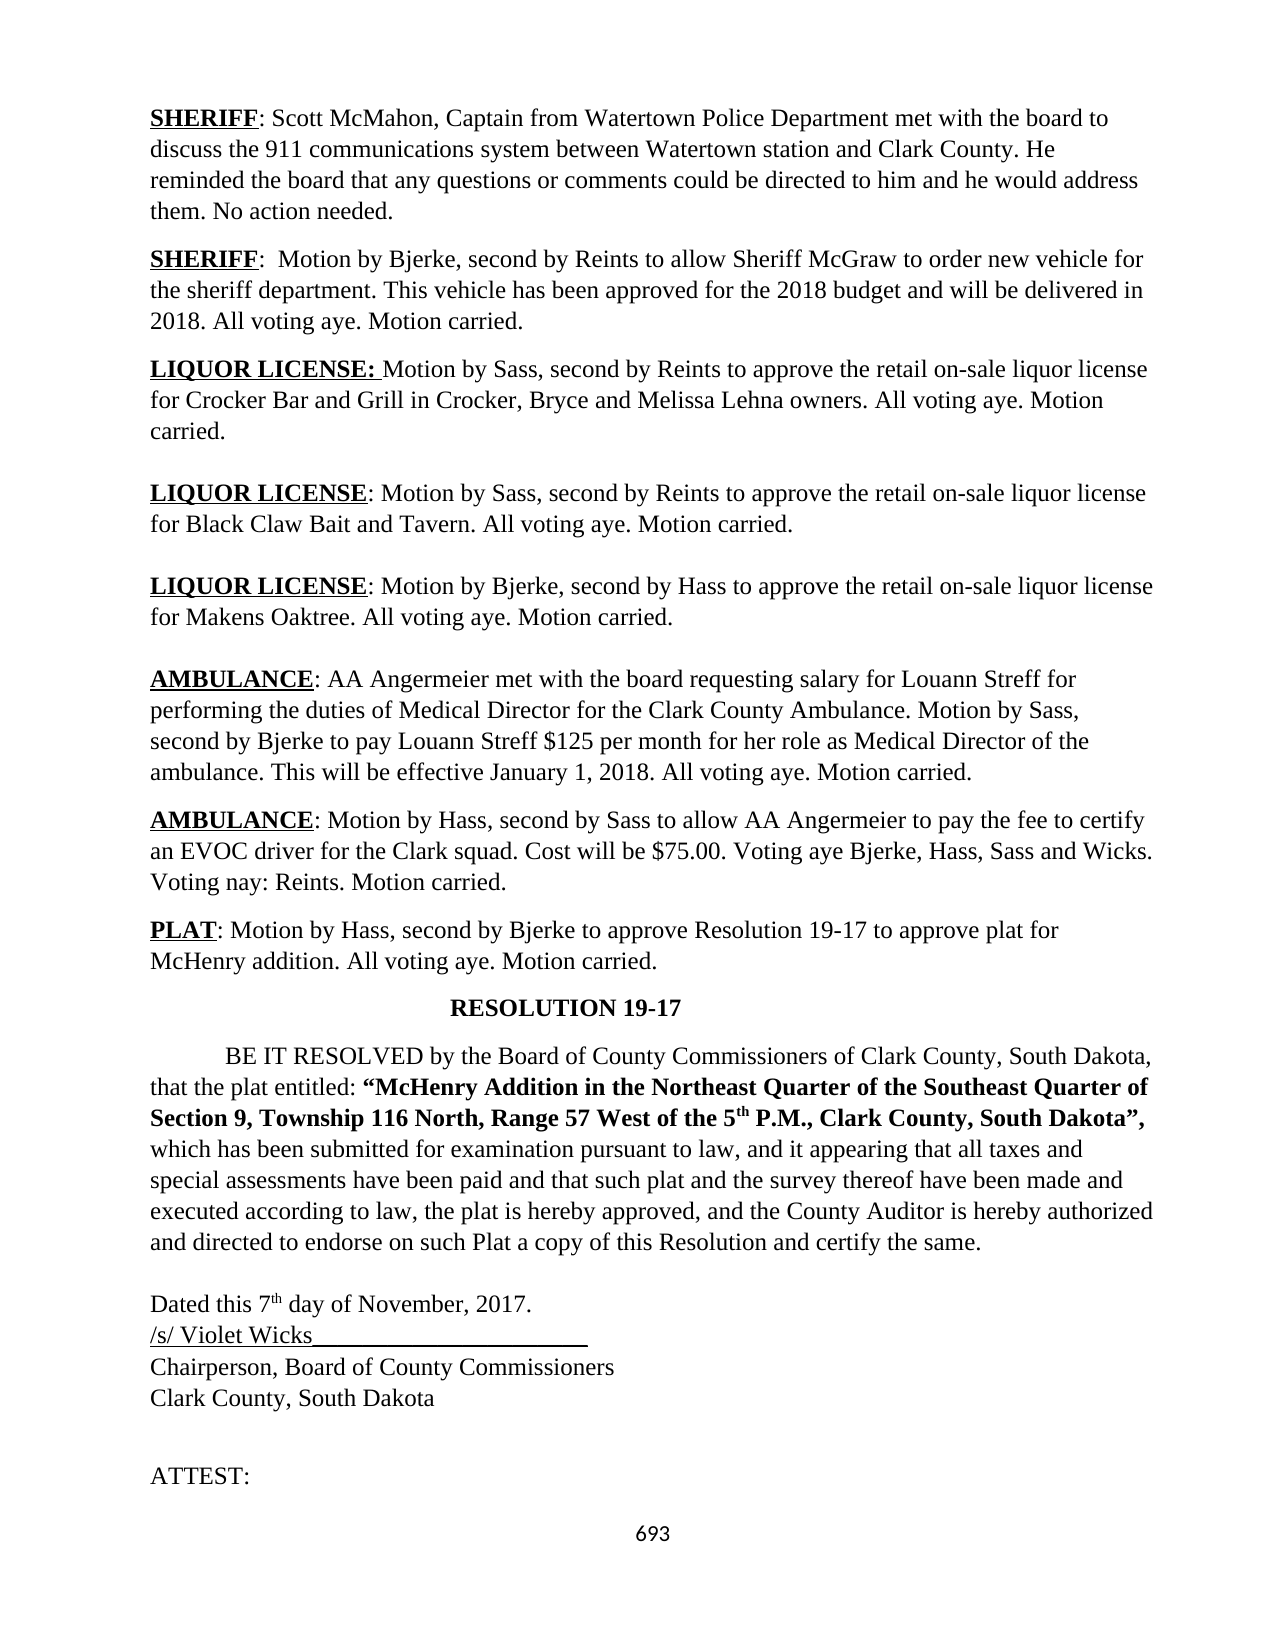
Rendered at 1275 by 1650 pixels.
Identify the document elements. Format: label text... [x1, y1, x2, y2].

text BE IT RESOLVED by the Board of County Commissioners of Clark County, South Dakota, that the plat entitled: “McHenry Addition in the Northeast Quarter of the Southeast Quarter of Section 9, Township 116 North, Range 57 West of the 5th P.M., Clark County, South Dakota”, which has been submitted for examination pursuant to law, and it appearing that all taxes and special assessments have been paid and that such plat and the survey thereof have been made and executed according to law, the plat is hereby approved, and the County Auditor is hereby authorized and directed to endorse on such Plat a copy of this Resolution and certify the same. [150, 1041, 1155, 1256]
text AMBULANCE: Motion by Hass, second by Sass to allow AA Angermeier to pay the fee to certify an EVOC driver for the Clark squad. Cost will be $75.00. Voting aye Bjerke, Hass, Sass and Wicks. Voting nay: Reints. Motion carried. [150, 805, 1155, 896]
text LIQUOR LICENSE: Motion by Sass, second by Reints to approve the retail on-sale liquor license for Crocker Bar and Grill in Crocker, Bryce and Melissa Lehna owners. All voting aye. Motion carried. [150, 354, 1155, 444]
text AMBULANCE: AA Angermeier met with the board requesting salary for Louann Streff for performing the duties of Medical Director for the Clark County Ambulance. Motion by Sass, second by Bjerke to pay Louann Streff $125 per month for her role as Medical Director of the ambulance. This will be effective January 1, 2018. All voting aye. Motion carried. [150, 664, 1155, 786]
text Chairperson, Board of County Commissioners [150, 1352, 1155, 1380]
text Clark County, South Dakota [150, 1383, 1155, 1411]
text /s/ Violet Wicks______________________ [150, 1321, 1155, 1349]
text LIQUOR LICENSE: Motion by Bjerke, second by Hass to approve the retail on-sale liquor license for Makens Oaktree. All voting aye. Motion carried. [150, 571, 1155, 631]
text PLAT: Motion by Hass, second by Bjerke to approve Resolution 19-17 to approve plat for McHenry addition. All voting aye. Motion carried. [150, 915, 1155, 974]
text LIQUOR LICENSE: Motion by Sass, second by Reints to approve the retail on-sale liquor license for Black Claw Bait and Tavern. All voting aye. Motion carried. [150, 478, 1155, 538]
text SHERIFF: Scott McMahon, Captain from Watertown Police Department met with the board to discuss the 911 communications system between Watertown station and Clark County. He reminded the board that any questions or comments could be directed to him and he would address them. No action needed. [150, 103, 1155, 225]
text RESOLUTION 19-17 [150, 993, 1155, 1022]
text SHERIFF: Motion by Bjerke, second by Reints to allow Sheriff McGraw to order new vehicle for the sheriff department. This vehicle has been approved for the 2018 budget and will be delivered in 2018. All voting aye. Motion carried. [150, 244, 1155, 335]
text Dated this 7th day of November, 2017. [150, 1258, 1155, 1318]
text ATTEST: [150, 1461, 1155, 1490]
